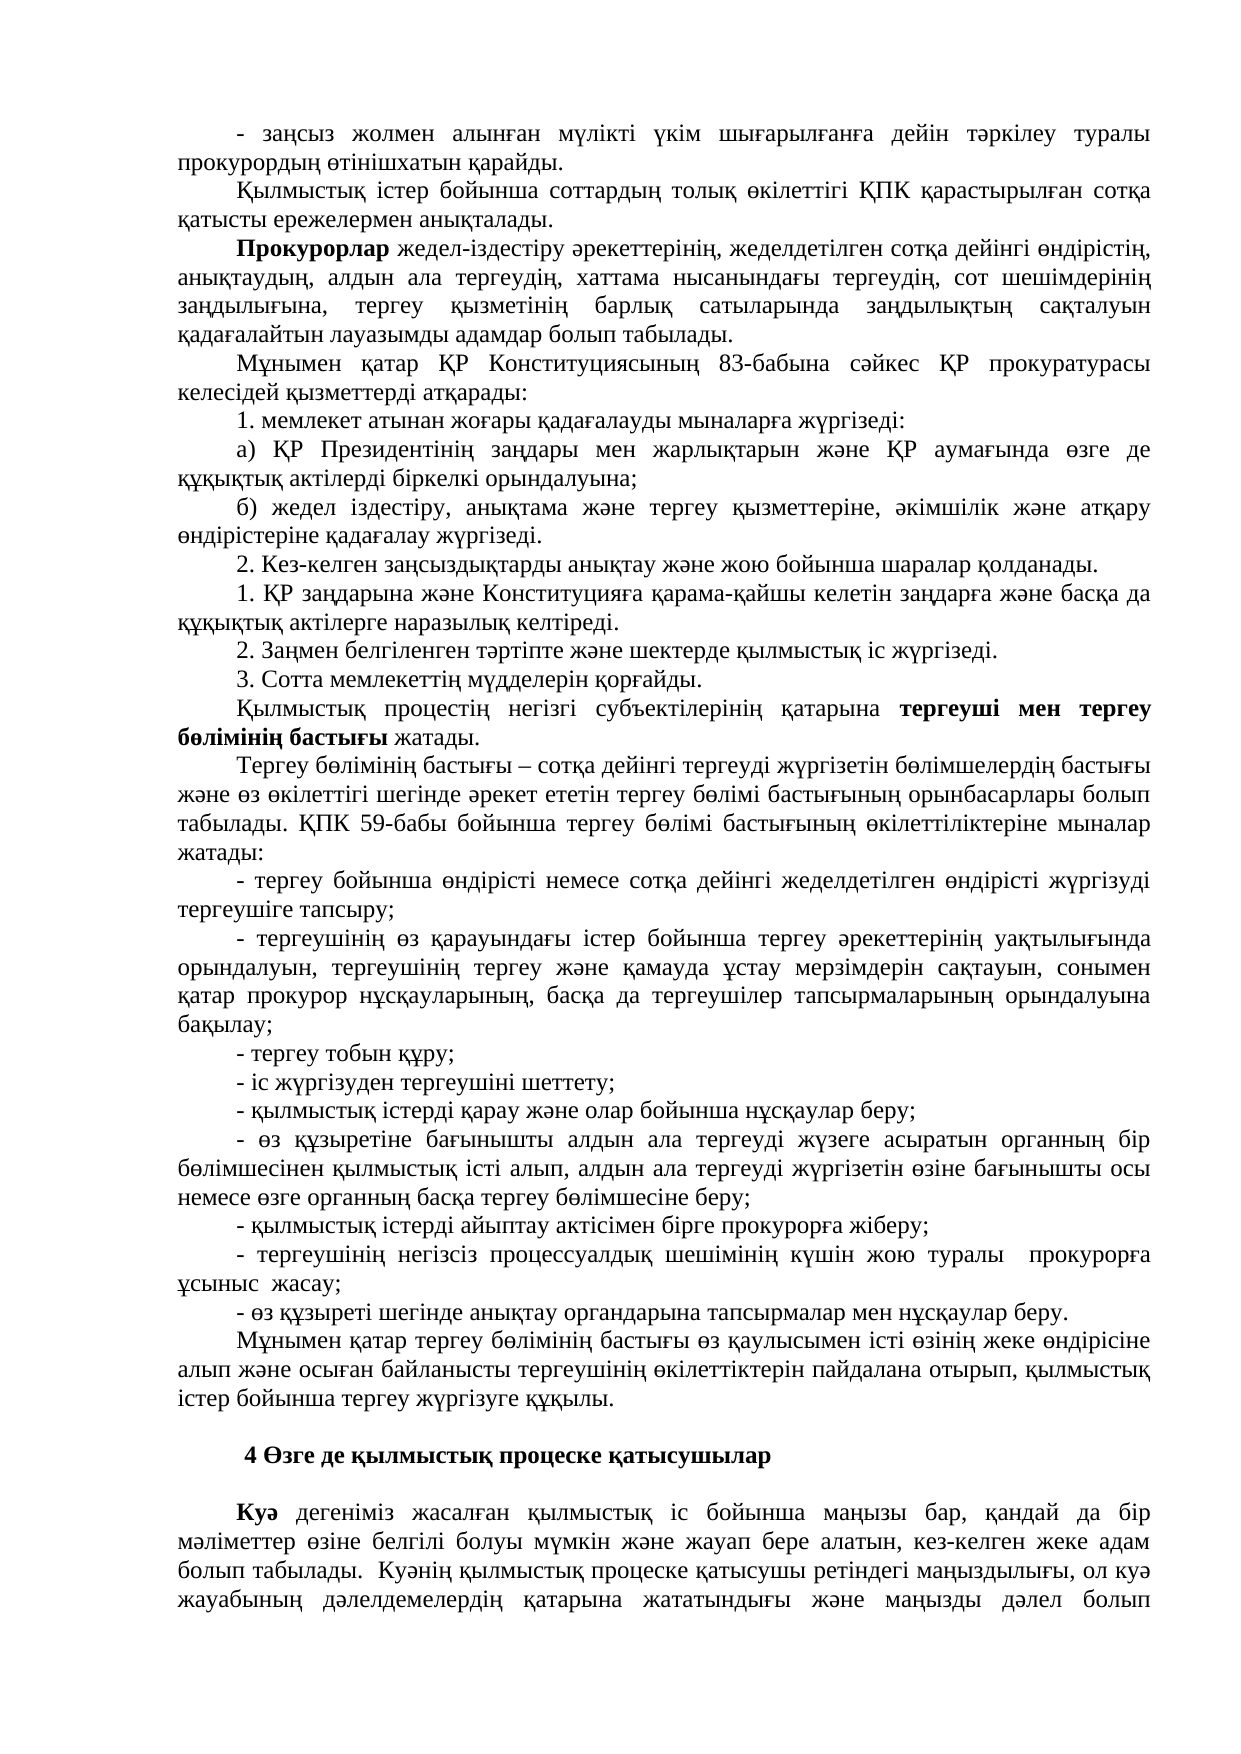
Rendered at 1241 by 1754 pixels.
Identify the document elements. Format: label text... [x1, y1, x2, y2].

text Қылмыстық істер бойынша соттардың толық өкілеттігі ҚПК қарастырылған сотқа қатысты ережелермен анықталады. [177, 176, 1152, 233]
text - қылмыстық істерді қарау және олар бойынша нұсқаулар беру; [177, 1096, 1152, 1124]
text - заңсыз жолмен алынған мүлікті үкім шығарылғанға дейін тәркілеу туралы прокурордың өтінішхатын қарайды. [177, 118, 1152, 176]
text - тергеушiнiң өз қарауындағы iстер бойынша тергеу әрекеттерінің уақтылығында орындалуын, тергеушiнiң тергеу және қамауда ұстау мерзiмдерiн сақтауын, сонымен қатар прокурор нұсқауларының, басқа да тергеушiлер тапсырмаларының орындалуына бақылау; [177, 923, 1152, 1038]
text 1. ҚР заңдарына және Конституцияға қарама-қайшы келетін заңдарға және басқа да құқықтық актілерге наразылық келтіреді. [177, 578, 1152, 636]
text - өз құзыреті шегінде анықтау органдарына тапсырмалар мен нұсқаулар беру. [177, 1297, 1152, 1326]
text - тергеушінің негізсіз процессуалдық шешімінің күшін жою туралы прокурорға ұсыныс жасау; [177, 1239, 1152, 1297]
text 1. мемлекет атынан жоғары қадағалауды мыналарға жүргізеді: [177, 406, 1152, 434]
text 4 Өзге де қылмыстық процеске қатысушылар [185, 1440, 1152, 1469]
text - өз құзыретiне бағынышты алдын ала тергеудi жүзеге асыратын органның бiр бөлiмшесiнен қылмыстық iстi алып, алдын ала тергеудi жүргізетін өзiне бағынышты осы немесе өзге органның басқа тергеу бөлiмшесiне беру; [177, 1124, 1152, 1211]
text Мұнымен қатар ҚР Конституциясының 83-бабына сәйкес ҚР прокуратурасы келесідей қызметтерді атқарады: [177, 348, 1152, 406]
text 3. Сотта мемлекеттің мүдделерін қорғайды. [177, 664, 1152, 693]
text Мұнымен қатар тергеу бөлiмiнiң бастығы өз қаулысымен істі өзінің жеке өндірісіне алып және осыған байланысты тергеушiнiң өкiлеттiктерiн пайдалана отырып, қылмыстық істер бойынша тергеу жүргiзуге құқылы. [177, 1326, 1152, 1412]
text - тергеу бойынша өндірісті немесе сотқа дейінгі жеделдетілген өндірісті жүргізуді тергеушіге тапсыру; [177, 866, 1152, 923]
text а) ҚР Президентінің заңдары мен жарлықтарын және ҚР аумағында өзге де құқықтық актілерді біркелкі орындалуына; [177, 434, 1152, 492]
text - тергеу тобын құру; [177, 1038, 1152, 1067]
text 2. Заңмен белгіленген тәртіпте және шектерде қылмыстық іс жүргізеді. [177, 636, 1152, 664]
text Тергеу бөлімінің бастығы – сотқа дейінгі тергеуді жүргізетін бөлімшелердің бастығы және өз өкілеттігі шегінде әрекет ететін тергеу бөлімі бастығының орынбасарлары болып табылады. ҚПК 59-бабы бойынша тергеу бөлімі бастығының өкілеттіліктеріне мыналар жатады: [177, 751, 1152, 866]
text б) жедел іздестіру, анықтама және тергеу қызметтеріне, әкімшілік және атқару өндірістеріне қадағалау жүргізеді. [177, 492, 1152, 549]
text 2. Кез-келген заңсыздықтарды анықтау және жою бойынша шаралар қолданады. [177, 549, 1152, 578]
text - қылмыстық iстердi айыптау актісімен бірге прокурорға жіберу; [177, 1211, 1152, 1239]
text Прокурорлар жедел-іздестіру әрекеттерінің, жеделдетілген сотқа дейінгі өндірістің, анықтаудың, алдын ала тергеудің, хаттама нысанындағы тергеудің, сот шешімдерінің заңдылығына, тергеу қызметінің барлық сатыларында заңдылықтың сақталуын қадағалайтын лауазымды адамдар болып табылады. [177, 233, 1152, 348]
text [177, 1497, 1152, 1612]
text - iс жүргiзуден тергеушіні шеттету; [177, 1067, 1152, 1096]
text Қылмыстық процестің негізгі субъектілерінің қатарына тергеуші мен тергеу бөлімінің бастығы жатады. [177, 693, 1152, 751]
